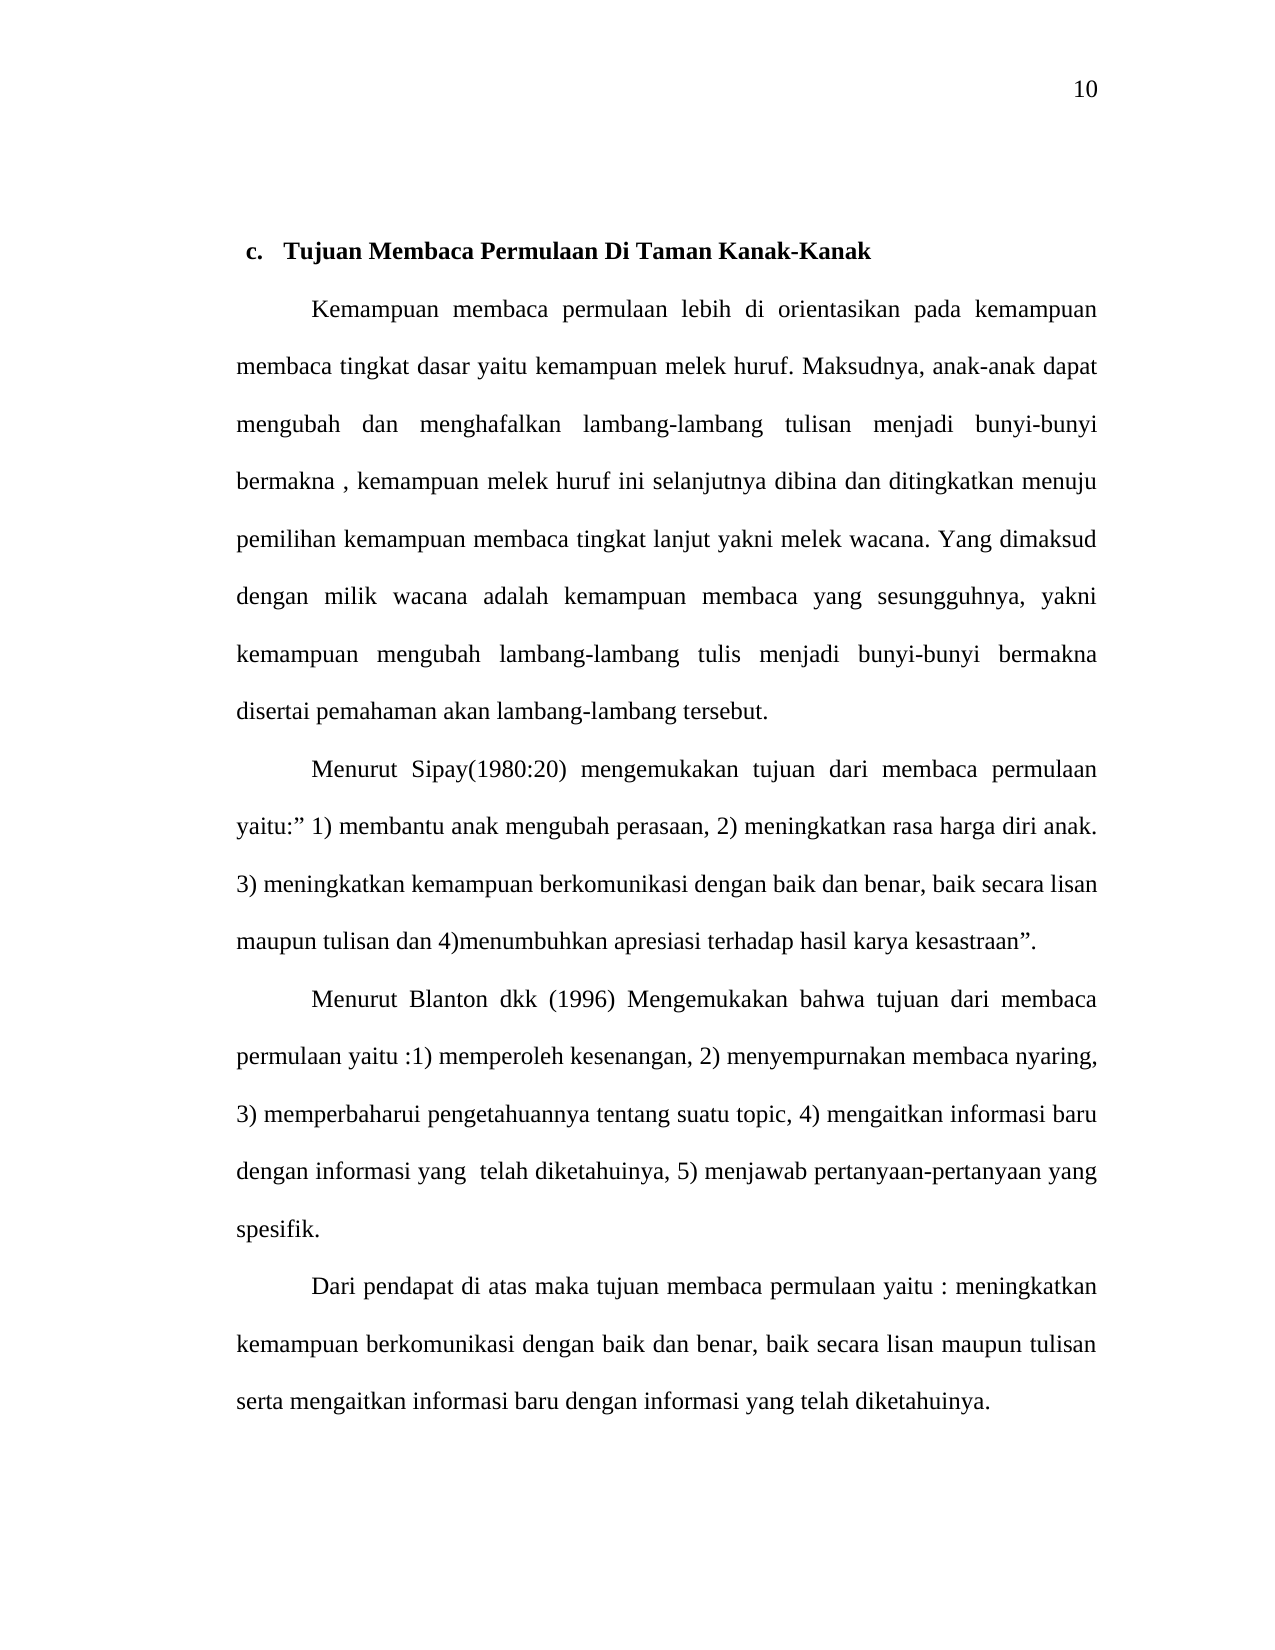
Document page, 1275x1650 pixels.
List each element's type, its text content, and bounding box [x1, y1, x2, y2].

text Menurut Sipay(1980:20) mengemukakan tujuan dari membaca permulaan yaitu:” 1) membantu anak mengubah perasaan, 2) meningkatkan rasa harga diri anak. 3) meningkatkan kemampuan berkomunikasi dengan baik dan benar, baik secara lisan maupun tulisan dan 4)menumbuhkan apresiasi terhadap hasil karya kesastraan”. [236, 754, 1098, 955]
text Dari pendapat di atas maka tujuan membaca permulaan yaitu : meningkatkan kemampuan berkomunikasi dengan baik dan benar, baik secara lisan maupun tulisan serta mengaitkan informasi baru dengan informasi yang telah diketahuinya. [236, 1271, 1098, 1415]
list Tujuan Membaca Permulaan Di Taman Kanak-Kanak [246, 236, 1098, 265]
text Kemampuan membaca permulaan lebih di orientasikan pada kemampuan membaca tingkat dasar yaitu kemampuan melek huruf. Maksudnya, anak-anak dapat mengubah dan menghafalkan lambang-lambang tulisan menjadi bunyi-bunyi bermakna , kemampuan melek huruf ini selanjutnya dibina dan ditingkatkan menuju pemilihan kemampuan membaca tingkat lanjut yakni melek wacana. Yang dimaksud dengan milik wacana adalah kemampuan membaca yang sesungguhnya, yakni kemampuan mengubah lambang-lambang tulis menjadi bunyi-bunyi bermakna disertai pemahaman akan lambang-lambang tersebut. [236, 294, 1098, 725]
text Menurut Blanton dkk (1996) Mengemukakan bahwa tujuan dari membaca permulaan yaitu :1) memperoleh kesenangan, 2) menyempurnakan membaca nyaring, 3) memperbaharui pengetahuannya tentang suatu topic, 4) mengaitkan informasi baru dengan informasi yang telah diketahuinya, 5) menjawab pertanyaan-pertanyaan yang spesifik. [236, 984, 1098, 1242]
